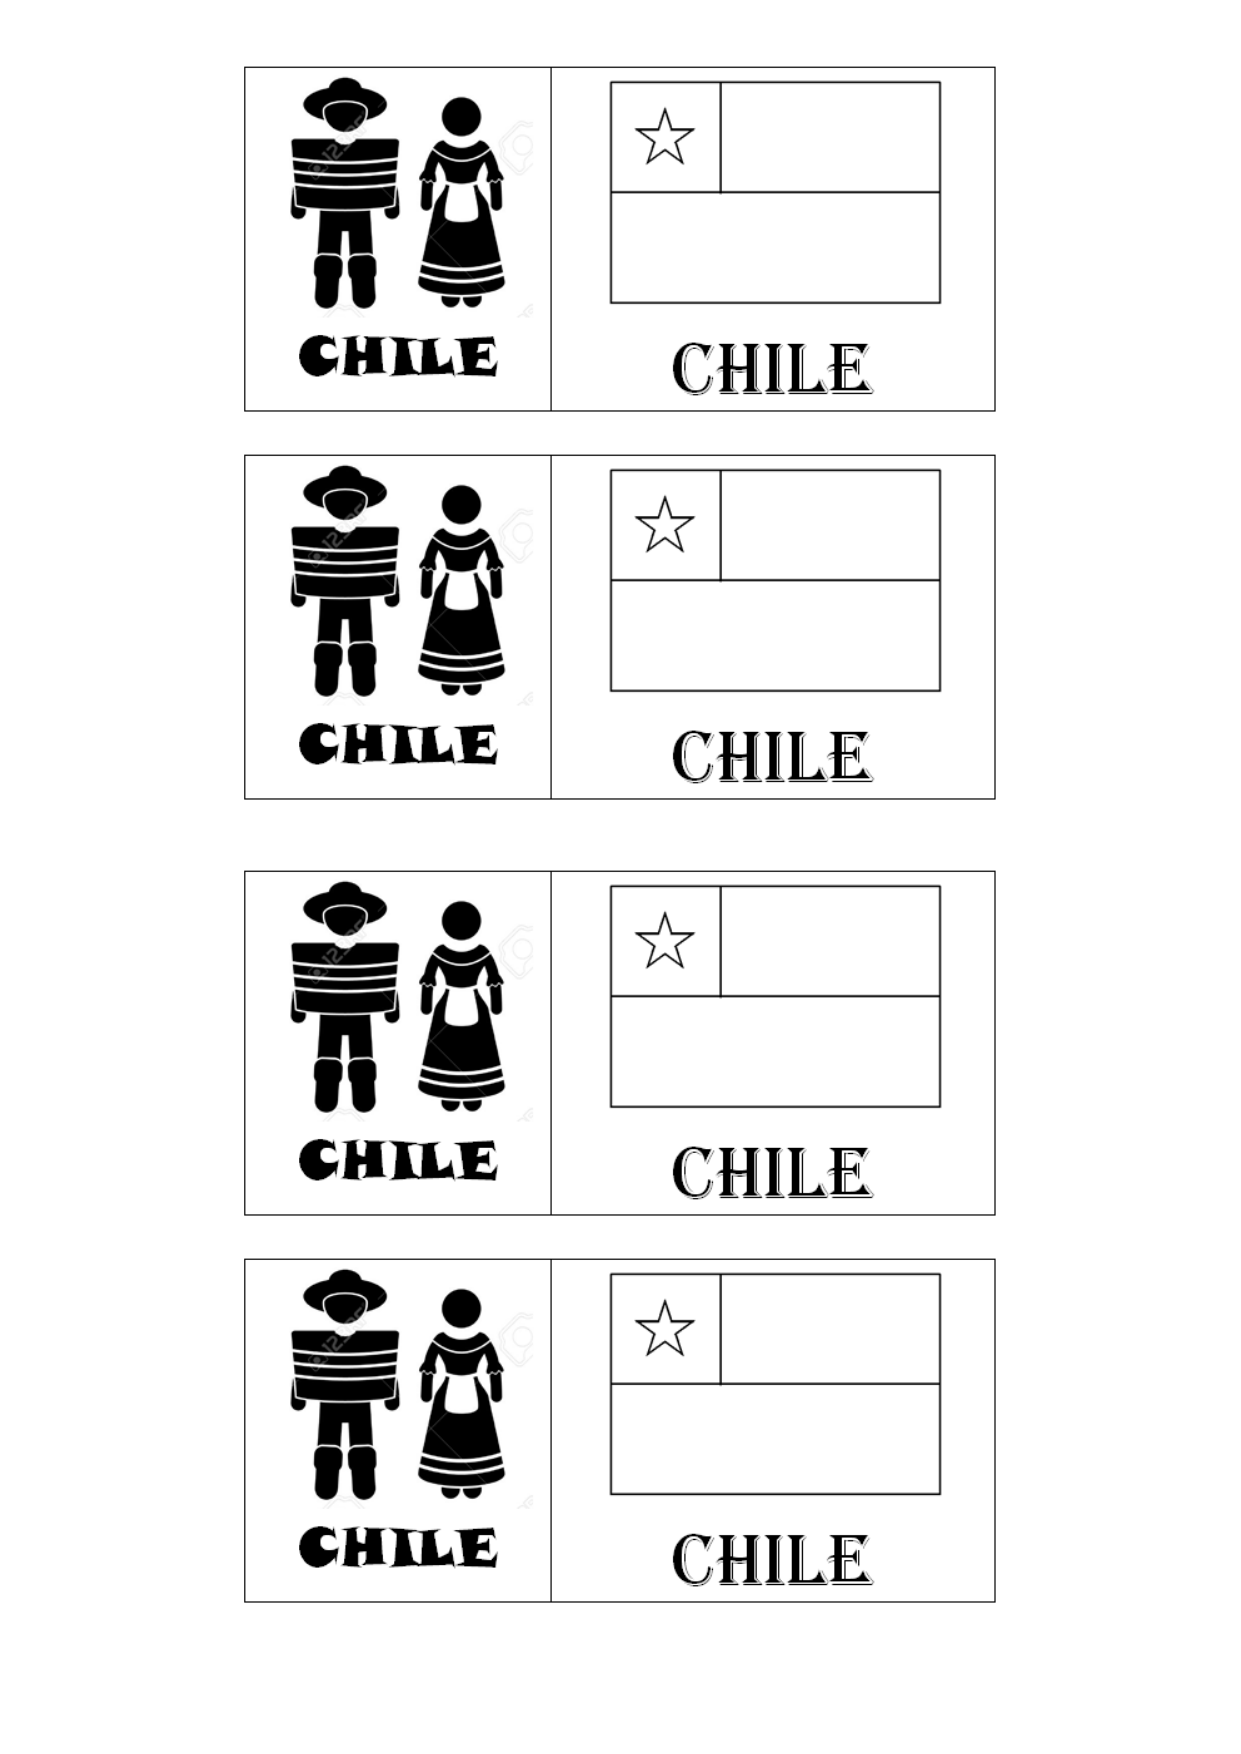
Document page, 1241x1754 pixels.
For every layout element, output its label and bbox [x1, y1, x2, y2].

picture [238, 862, 1002, 1222]
picture [238, 1250, 1002, 1609]
picture [238, 446, 1002, 806]
picture [238, 59, 1002, 418]
